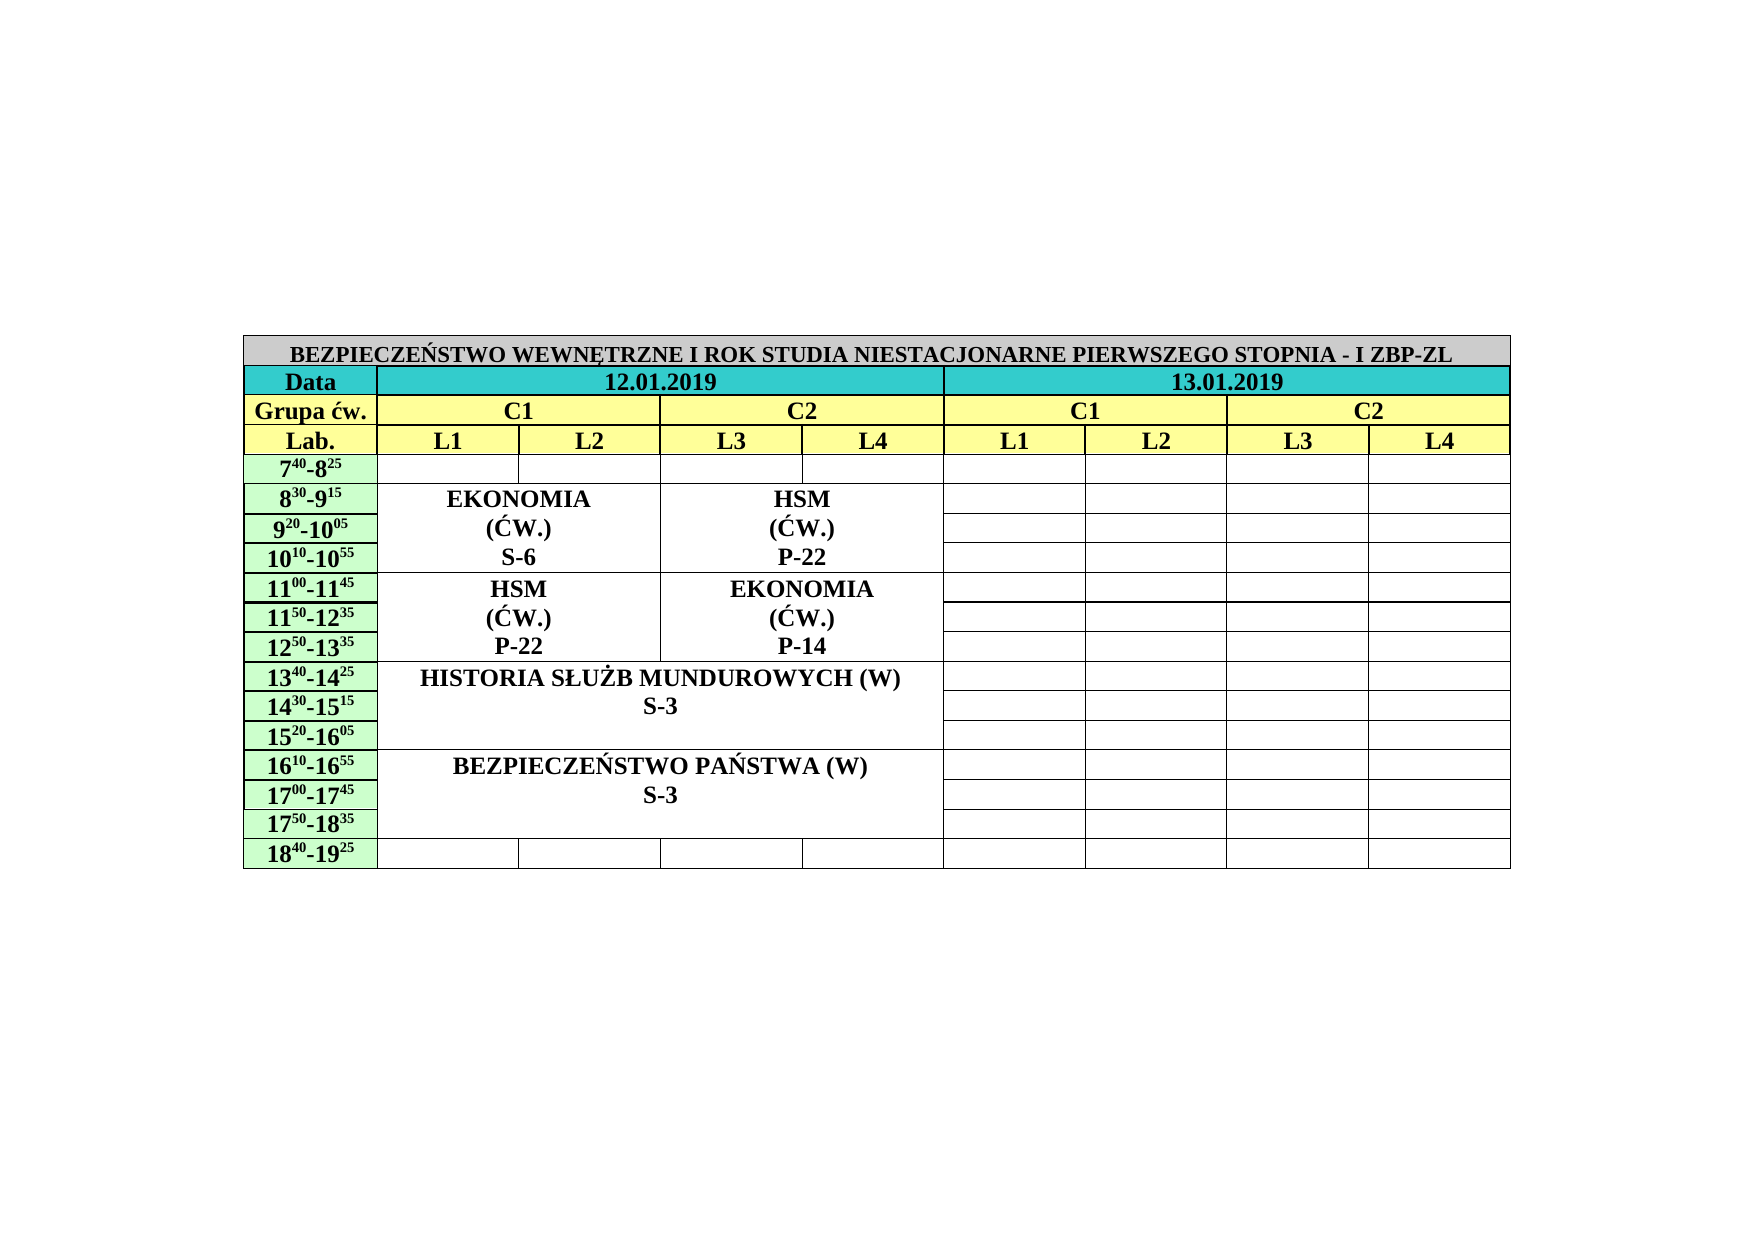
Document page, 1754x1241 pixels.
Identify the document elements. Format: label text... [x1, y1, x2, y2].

table_cell [1369, 810, 1510, 838]
table_cell [1227, 484, 1368, 513]
table_cell C1 C2 [378, 396, 659, 424]
table_cell [944, 721, 1085, 749]
table_cell [944, 543, 1085, 572]
table_cell L2 L4 [1086, 426, 1226, 453]
table_cell [803, 839, 943, 868]
table_cell L3 L6 [661, 426, 801, 453]
table_cell [803, 455, 943, 483]
table_cell HSM (ĆW.) P-22 [378, 573, 660, 661]
table_cell [661, 839, 802, 868]
table_cell C2 C4 [1228, 396, 1509, 424]
table_cell [1086, 691, 1226, 720]
table_cell 1700-1745 [245, 781, 377, 808]
table_cell [1369, 662, 1510, 690]
table_cell [1227, 632, 1368, 661]
table_cell [1227, 839, 1368, 868]
table_cell L4 L8 [803, 426, 943, 453]
table_cell Data [245, 366, 376, 394]
table_cell [944, 603, 1085, 631]
table_cell EKONOMIA (ĆW.) P-14 [661, 573, 943, 661]
table_cell Lab. [245, 425, 376, 453]
table_cell 830-915 [245, 484, 377, 513]
table_cell 1430-1515 [245, 692, 377, 720]
table_cell [1227, 750, 1368, 779]
table_cell [1086, 484, 1226, 513]
table_cell [944, 632, 1085, 661]
table_cell [1369, 543, 1510, 572]
table_cell [1227, 780, 1368, 808]
table_cell [944, 484, 1085, 513]
table_cell [378, 455, 518, 483]
table_cell [1086, 603, 1226, 631]
table_cell [944, 455, 1085, 483]
table_cell [944, 573, 1085, 601]
table_cell EKONOMIA (ĆW.) S-6 [378, 484, 660, 572]
table_cell C1 C2 [945, 396, 1226, 424]
table_cell L1 L2 [945, 426, 1084, 453]
table_cell [378, 839, 518, 868]
table_cell [1086, 750, 1226, 779]
table_cell 1340-1425 [245, 663, 377, 690]
table_cell [1086, 662, 1226, 690]
table_cell [944, 662, 1085, 690]
table_cell 1100-1145 [245, 574, 377, 601]
table_cell [944, 691, 1085, 720]
table_cell 1610-1655 [245, 751, 377, 779]
table_cell L4 L8 [1370, 426, 1509, 453]
table_cell 13.01.2019 [945, 367, 1509, 394]
table_cell 12.01.2019 [378, 367, 943, 394]
table_cell L2 L4 [520, 426, 659, 453]
table_cell L3 L6 [1228, 426, 1368, 453]
table_cell [1369, 484, 1510, 513]
table_cell [1369, 691, 1510, 720]
table_cell [1227, 662, 1368, 690]
table_cell Grupa ćw. [245, 395, 376, 424]
table_cell 920-1005 [245, 515, 377, 542]
table_cell [1369, 632, 1510, 661]
table_cell 1250-1335 [245, 633, 377, 661]
table_cell HSM (ĆW.) P-22 [661, 484, 943, 572]
table_header BEZPIECZEŃSTWO WEWNĘTRZNE I ROK STUDIA NIESTACJONARNE PIERWSZEGO STOPNIA - I ZBP-ZL I ZBP-ZL [244, 336, 1510, 365]
table_cell [1369, 603, 1510, 631]
table_cell [1369, 721, 1510, 749]
table_cell [1086, 839, 1226, 868]
table_cell L1 L2 [378, 426, 518, 453]
table_cell [1086, 780, 1226, 808]
table_cell [661, 455, 802, 483]
table_cell [1227, 543, 1368, 572]
table_cell [944, 514, 1085, 542]
table_cell [1369, 839, 1510, 868]
table_cell 740-825 [244, 455, 377, 483]
table_cell [1369, 750, 1510, 779]
table_cell [1369, 780, 1510, 808]
table_cell [1086, 514, 1226, 542]
table_cell [1227, 455, 1368, 483]
table_cell [1227, 721, 1368, 749]
table_cell [944, 810, 1085, 838]
table_cell [1369, 455, 1510, 483]
table_cell [1227, 573, 1368, 601]
table_cell C2 C4 [661, 396, 943, 424]
table_cell [1086, 810, 1226, 838]
table_cell [519, 455, 660, 483]
table_cell [1227, 691, 1368, 720]
table_cell [1227, 810, 1368, 838]
table_cell [1369, 573, 1510, 601]
table_cell [944, 750, 1085, 779]
table_cell 1840-1925 [244, 839, 377, 868]
table_cell [1227, 603, 1368, 631]
table_cell [1086, 721, 1226, 749]
table_cell 1150-1235 [245, 604, 377, 631]
table_cell [519, 839, 660, 868]
table_cell [944, 780, 1085, 808]
table_cell 1010-1055 [245, 544, 377, 572]
table_cell [1086, 455, 1226, 483]
table_cell BEZPIECZEŃSTWO PAŃSTWA (W) S-3 [378, 750, 943, 838]
table_cell [944, 839, 1085, 868]
table_cell HISTORIA SŁUŻB MUNDUROWYCH (W) S-3 [378, 662, 943, 749]
table_cell 1520-1605 [245, 722, 377, 749]
table_cell [1369, 514, 1510, 542]
table_cell 1750-1835 [244, 810, 377, 838]
table_cell [1086, 573, 1226, 601]
table_cell [1227, 514, 1368, 542]
table_cell [1086, 632, 1226, 661]
table_cell [1086, 543, 1226, 572]
